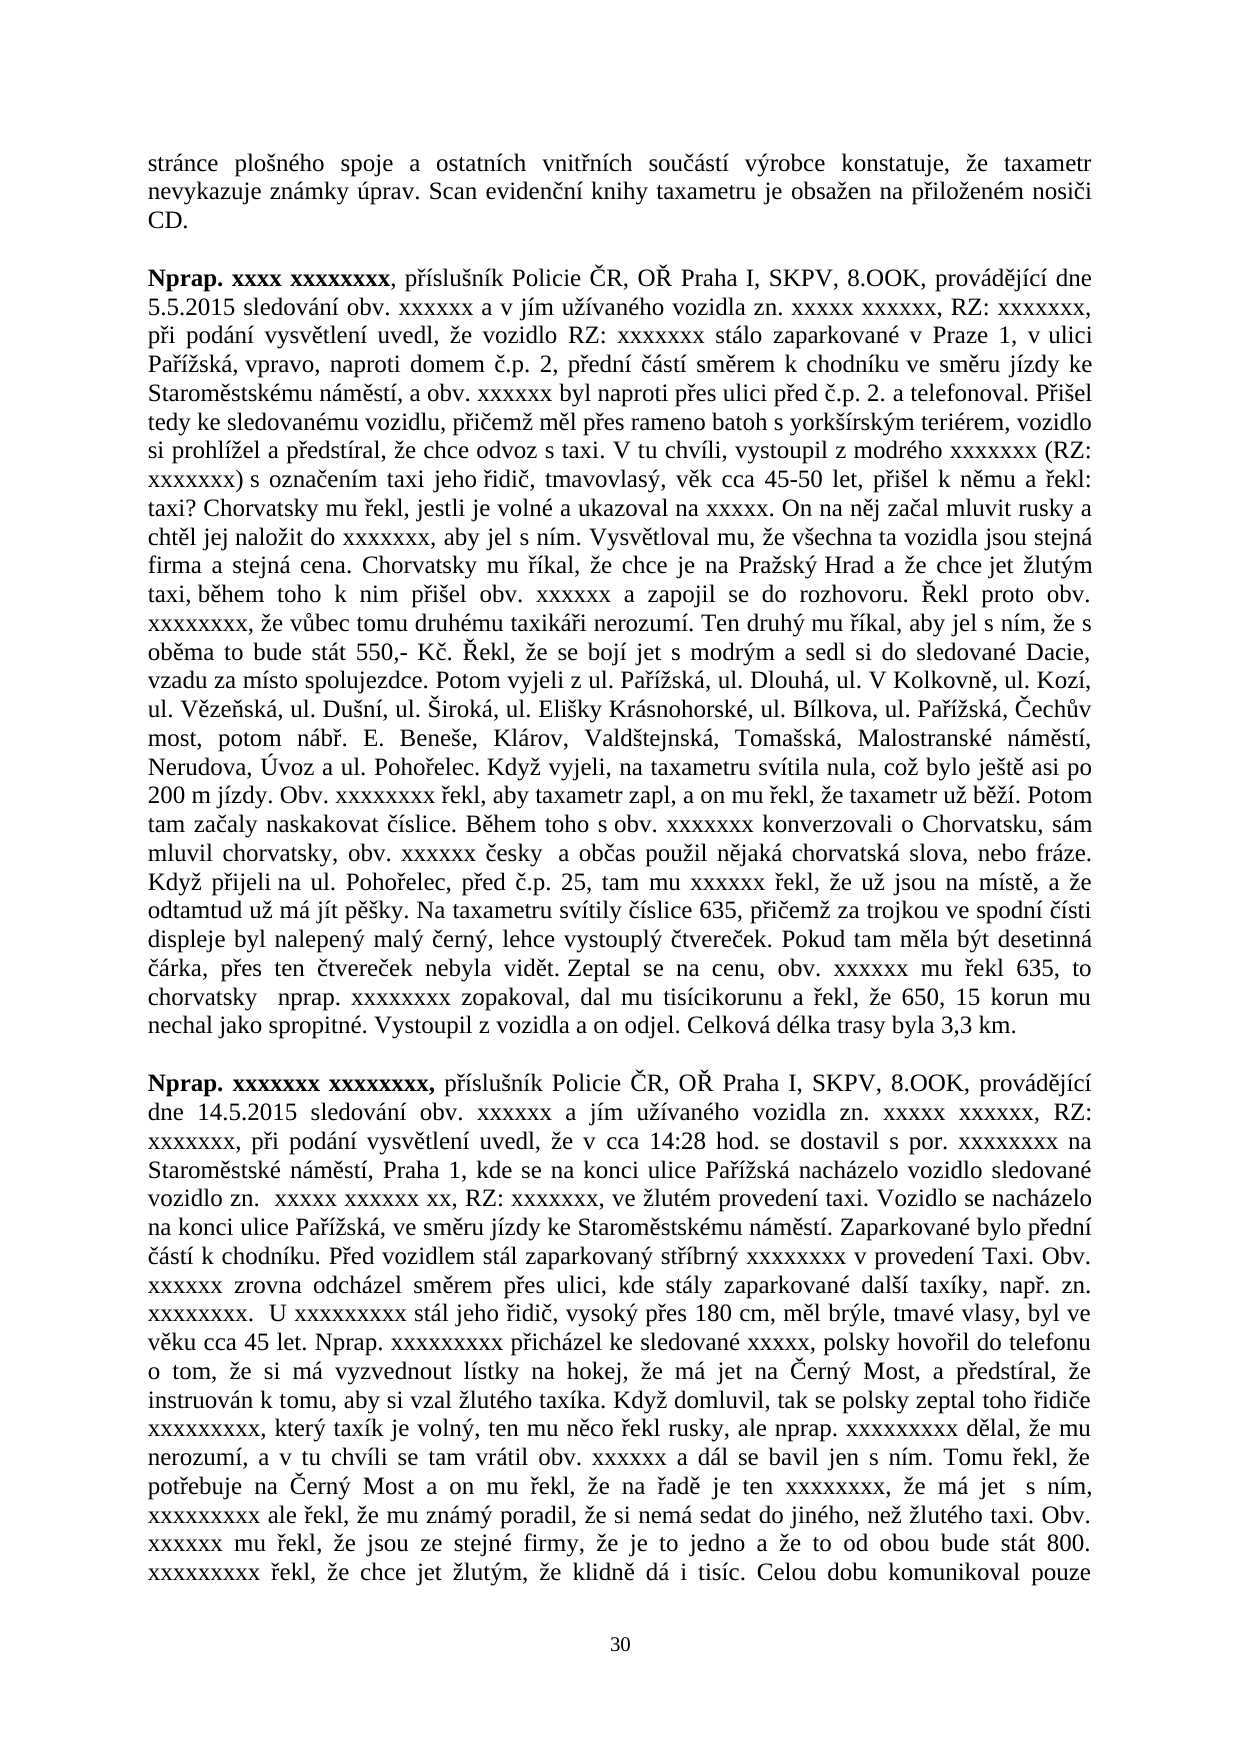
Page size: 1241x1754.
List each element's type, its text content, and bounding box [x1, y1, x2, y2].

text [148, 148, 1093, 464]
text Ve vozidle zn. xx xxxxxxx xxxxxxx, RZ: xxxxxxx, uživatele, obv. xxxxxx, byla instalována měřící sestava taxametru – typ TJM -03, v.č. 914, a paměťový modul v.. 11417. Data z paměťového modulu jsou obsažena na přiloženém nosiči CD. Montáž taxametru odpovídá pokynům pro řádnou montáž. Nebyl shledán nestandardní postup při montáži. Po vizuální stránce plošného spoje a ostatních vnitřních součástí výrobce konstatuje, že taxametr nevykazuje známky úprav. Scan evidenční knihy taxametru je obsažen na přiloženém nosiči CD. [148, 1126, 1093, 1327]
text Ve vozidle zn. xxxxx xxxx, RZ: xxxxxxx, uživatele obv. xxxxxxx, byla instalována měřící sestava taxametru – typ MPT-4, v.č. 1664, a paměťový odul v.č. 4619/14. Data na uvedeném taxametru jsou obsažena na přiloženém nosiči CD. Při prvotní kontrole taxametr nevykazoval žádné odlišnosti od standardního stavu. Připojení elektronických impulsů bylo provedeno standardně. Při kontrole elektroinstalace ve vozidle však bylo zjištěno, že napájecí vodiče vedené z pojistkové skříňky jsou přerušeny vypínačem umožňujícím rychlé (okamžité) odpojení napájení taxametru z pozice řidiče. Při obhlídce displeje taxametru byla dále nalezena folie, zakrývající poslední segment a desetinnou tečku na displeji „jízdné“ před předposledním segmentem. Tato folie sice není součástí taxametru, ale fakticky umožňuje navyšovat desetinásobně tržbu na displeji taxametru (z pohledu zákazníka) a přitom do paměťového modulu (pro daňové účely) se ukládá částka s desetinnou tečkou (nízká cena), resp. obdobně (s desetinnou tečkou) se tiskne záznam o provozu vozidla taxislužby. Fotograficky bylo zadokumentováno, jakým způsobem byla tato folie nainstalována na displeji taxametru. Po rozebrání taxametru bylo zjištěno, že v něm byl v minulosti proveden hardwarový zásah, umožňující vypínání svitu posledního segmentu a předpolední desetinné tečky na displeji „ jízdné“. Tato úprava již byla v době předložení k posouzení v rámci tohoto znaleckého posudku odstraněna, displej byl uveden do původního stavu. Namátkovým propočtem archivovaných dat (posledních cca 200 jízd) a při znalosti nastavených sazeb se lze domnívat, že provozovatel v rámci jednotlivé jízdy i v tomto případě aplikoval kombinaci přepínání sazeb. Uvedenou hypotézu by bylo třeba potvrdit srovnáním se skutečnými podklady, příslušnými záznamy o povozu vozidla taxislužby. [148, 493, 1093, 1097]
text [148, 1356, 1093, 1586]
